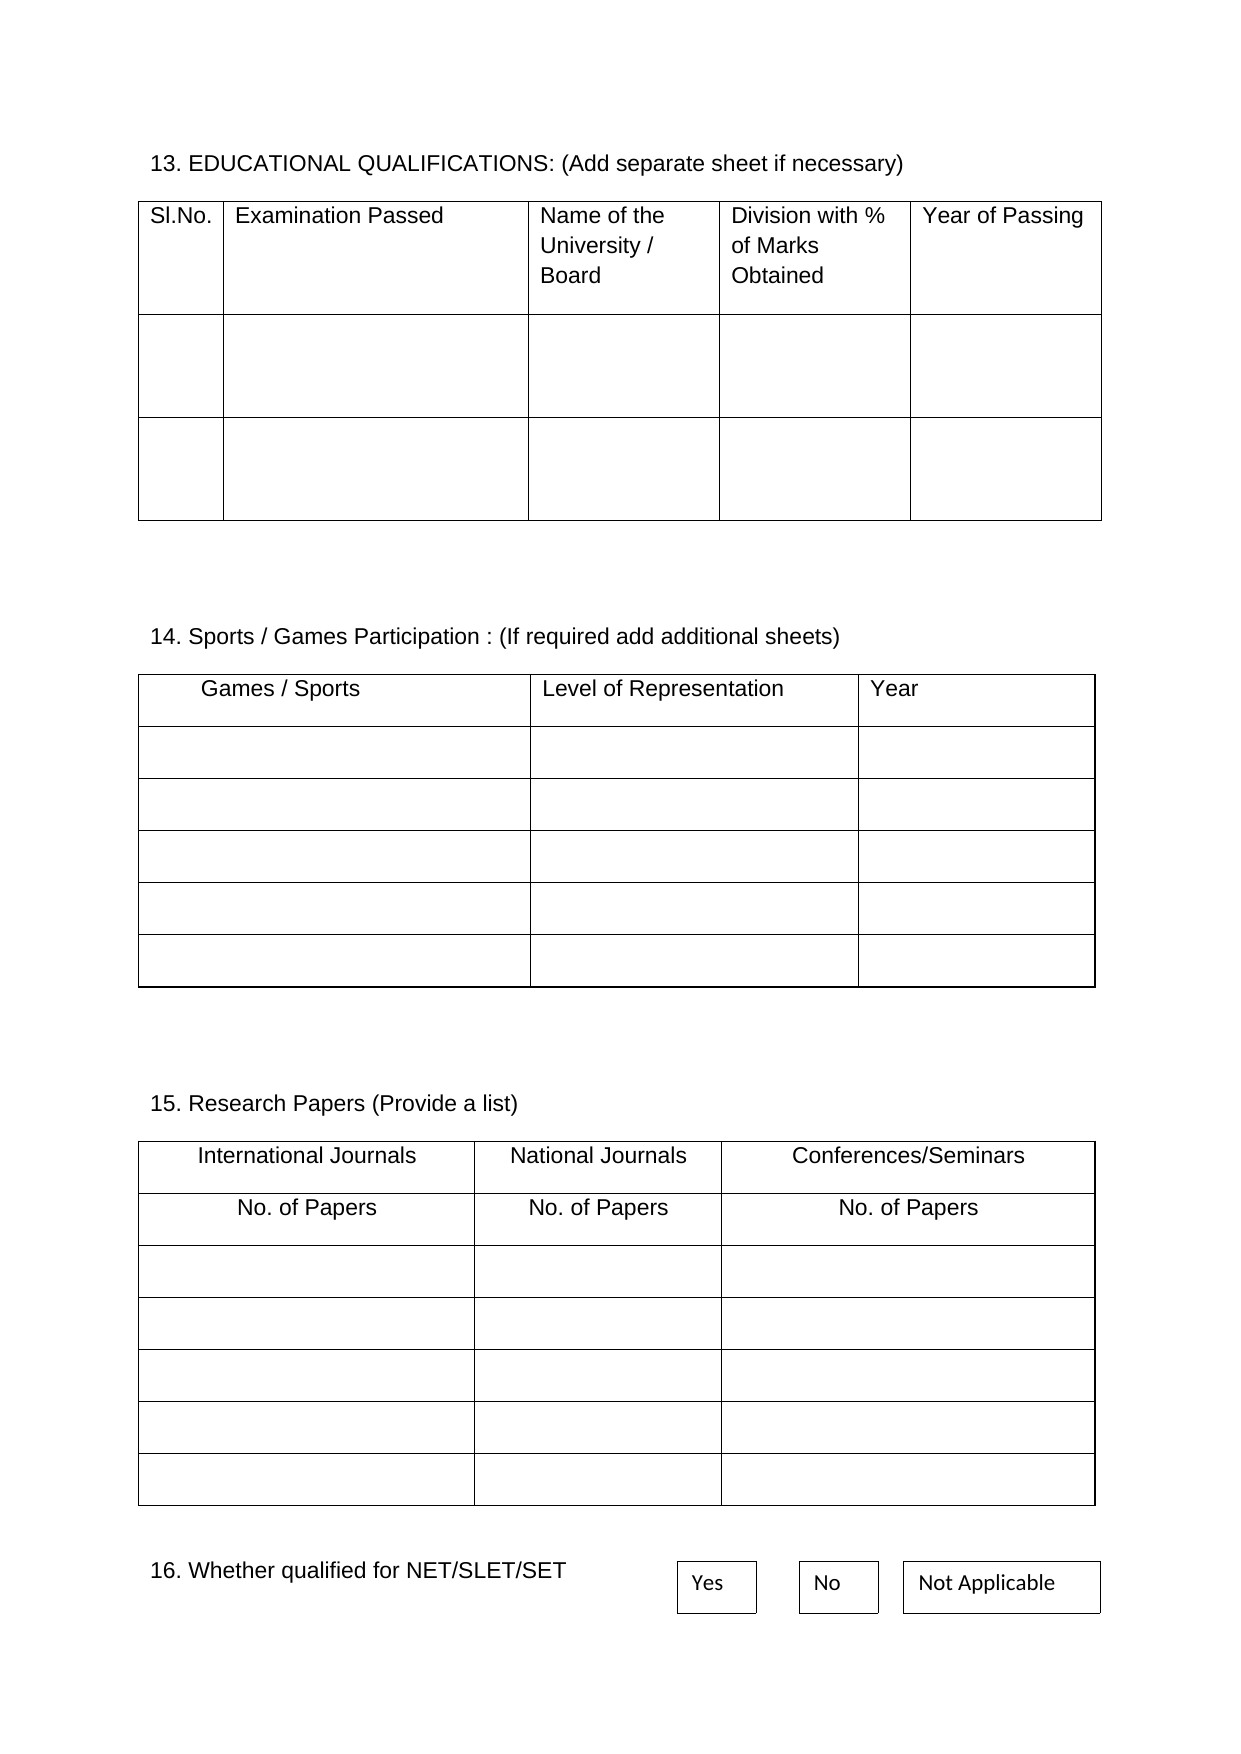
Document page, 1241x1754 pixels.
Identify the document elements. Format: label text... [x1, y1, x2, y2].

table_cell [722, 1402, 1094, 1453]
text 16. Whether qualified for NET/SLET/SET [150, 1557, 1090, 1584]
table_cell [911, 418, 1101, 520]
table_cell [139, 1298, 474, 1349]
table_cell No. of Papers [139, 1194, 474, 1245]
table_header National Journals [475, 1142, 721, 1193]
table_cell [139, 831, 530, 882]
table_cell [224, 315, 528, 417]
table_cell [139, 883, 530, 934]
table_cell [139, 727, 530, 778]
table_cell [139, 418, 223, 520]
text 14. Sports / Games Participation : (If required add additional sheets) [150, 623, 1090, 649]
table_header Year of Passing [911, 202, 1101, 313]
table_cell No. of Papers [475, 1194, 721, 1245]
text 15. Research Papers (Provide a list) [150, 1089, 1090, 1116]
table_cell [531, 779, 858, 830]
table_header Division with % of Marks Obtained [720, 202, 910, 313]
table_cell [475, 1298, 721, 1349]
table_cell [475, 1246, 721, 1297]
table_header Level of Representation [531, 675, 858, 726]
table_header Sl.No. [139, 202, 223, 313]
table_header Examination Passed [224, 202, 528, 313]
table_cell [531, 727, 858, 778]
text 13. EDUCATIONAL QUALIFICATIONS: (Add separate sheet if necessary) [150, 150, 1090, 176]
table_header International Journals [139, 1142, 474, 1193]
table_header Games / Sports [139, 675, 530, 726]
table_header Conferences/Seminars [722, 1142, 1094, 1193]
table_cell [859, 883, 1094, 934]
table_cell [531, 935, 858, 986]
table_cell [720, 418, 910, 520]
table_cell [224, 418, 528, 520]
table_cell [529, 315, 719, 417]
table_cell No. of Papers [722, 1194, 1094, 1245]
table_cell [139, 935, 530, 986]
table_cell [911, 315, 1101, 417]
table_cell [139, 779, 530, 830]
table_cell [859, 727, 1094, 778]
table_cell [531, 831, 858, 882]
table_cell [475, 1402, 721, 1453]
table_cell [722, 1350, 1094, 1401]
table_cell [139, 1454, 474, 1505]
table_cell [859, 831, 1094, 882]
table_cell [475, 1350, 721, 1401]
table_cell [531, 883, 858, 934]
table_cell [139, 1350, 474, 1401]
table_cell [139, 1246, 474, 1297]
table_cell [139, 315, 223, 417]
table_cell [475, 1454, 721, 1505]
table_header Year [859, 675, 1094, 726]
table_cell [722, 1454, 1094, 1505]
table_cell [139, 1402, 474, 1453]
table_cell [722, 1298, 1094, 1349]
table_cell [859, 779, 1094, 830]
table_cell [529, 418, 719, 520]
table_cell [859, 935, 1094, 986]
table_cell [720, 315, 910, 417]
table_header Name of the University / Board [529, 202, 719, 313]
table_cell [722, 1246, 1094, 1297]
